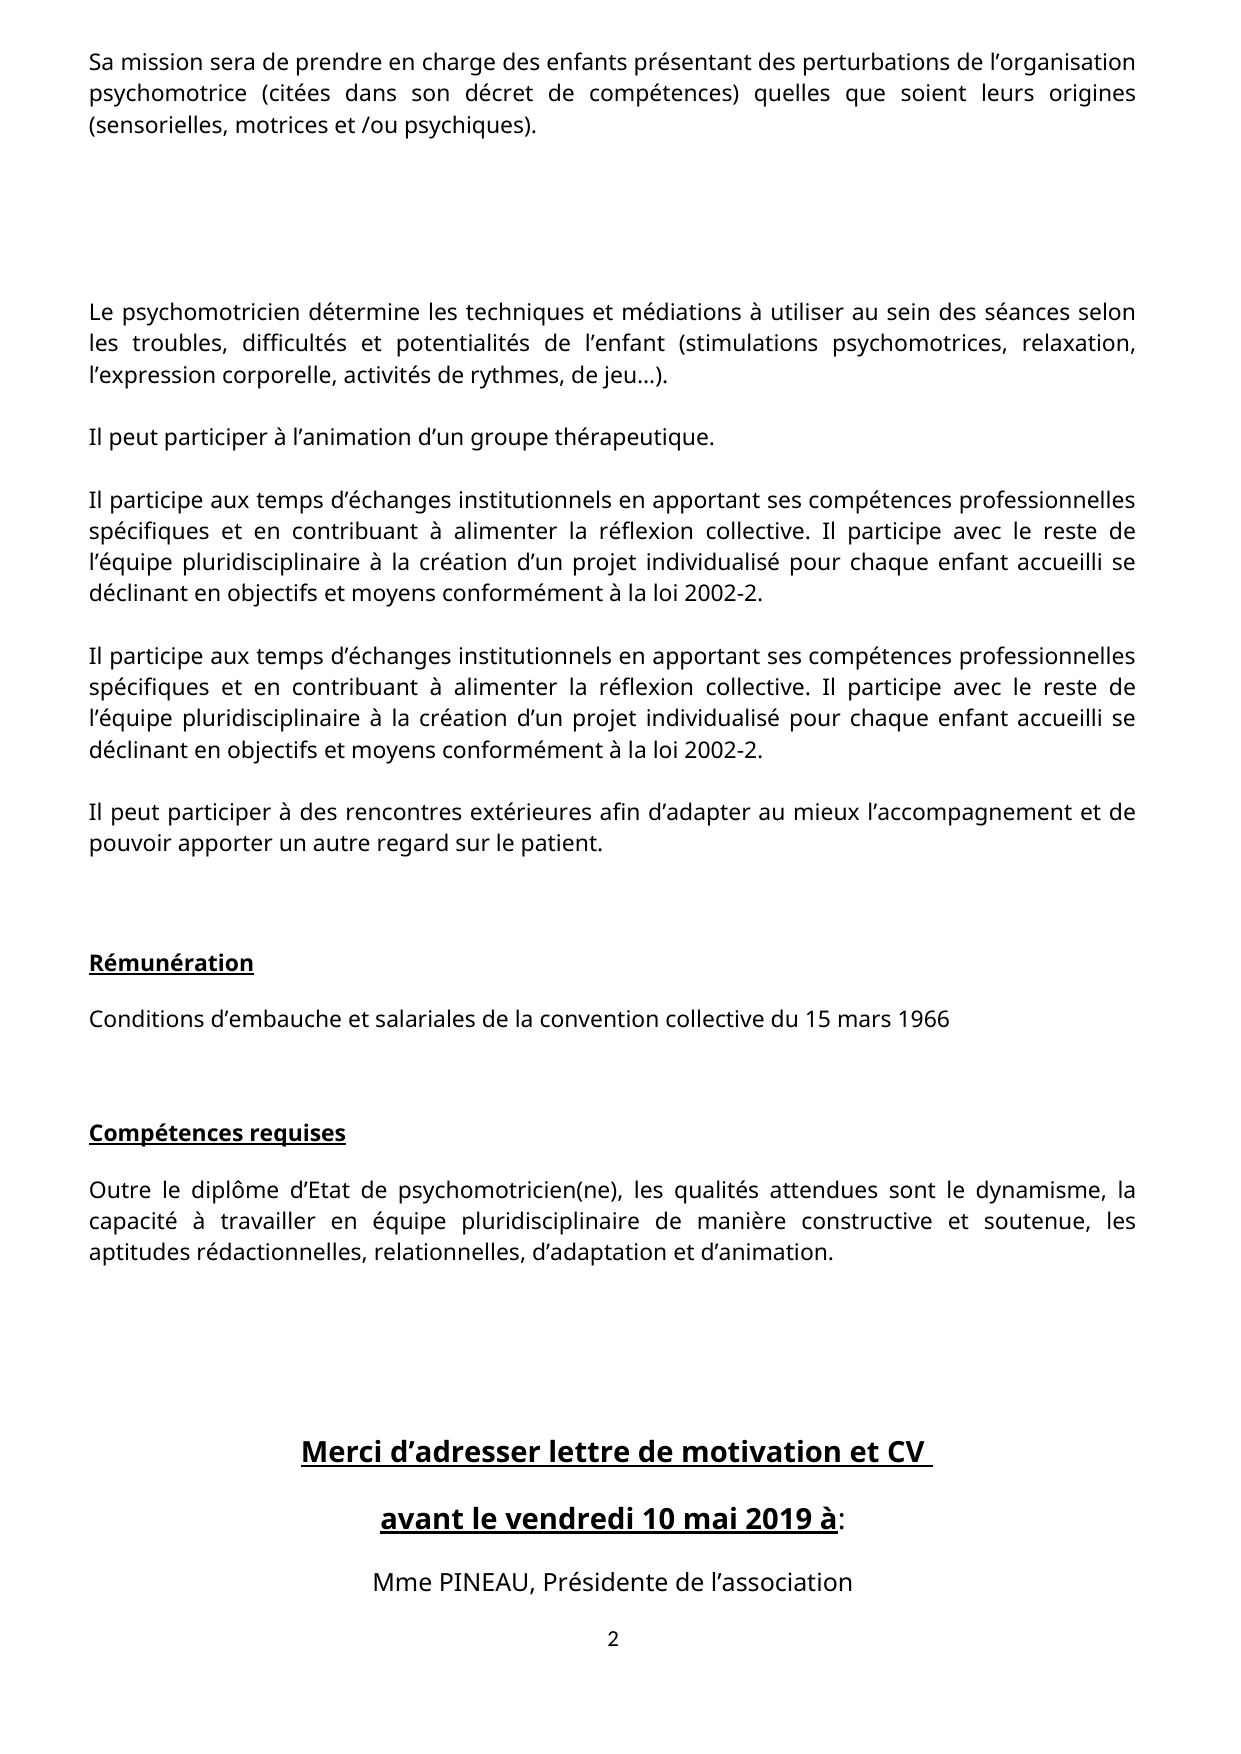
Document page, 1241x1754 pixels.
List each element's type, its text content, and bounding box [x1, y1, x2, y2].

text Rémunération [89, 947, 1137, 978]
text Outre le diplôme d’Etat de psychomotricien(ne), les qualités attendues sont le dynamisme, la capacité à travailler en équipe pluridisciplinaire de manière constructive et soutenue, les aptitudes rédactionnelles, relationnelles, d’adaptation et d’animation. [89, 1174, 1137, 1267]
text Merci d’adresser lettre de motivation et CV [89, 1432, 1137, 1471]
text Il participe aux temps d’échanges institutionnels en apportant ses compétences professionnelles spécifiques et en contribuant à alimenter la réflexion collective. Il participe avec le reste de l’équipe pluridisciplinaire à la création d’un projet individualisé pour chaque enfant accueilli se déclinant en objectifs et moyens conformément à la loi 2002-2. [89, 483, 1137, 608]
text Conditions d’embauche et salariales de la convention collective du 15 mars 1966 [89, 1003, 1137, 1034]
text Mme PINEAU, Présidente de l’association [89, 1564, 1137, 1598]
text Il participe aux temps d’échanges institutionnels en apportant ses compétences professionnelles spécifiques et en contribuant à alimenter la réflexion collective. Il participe avec le reste de l’équipe pluridisciplinaire à la création d’un projet individualisé pour chaque enfant accueilli se déclinant en objectifs et moyens conformément à la loi 2002-2. [89, 640, 1137, 765]
text Il peut participer à l’animation d’un groupe thérapeutique. [89, 421, 1137, 452]
text Il peut participer à des rencontres extérieures afin d’adapter au mieux l’accompagnement et de pouvoir apporter un autre regard sur le patient. [89, 796, 1137, 858]
text avant le vendredi 10 mai 2019 à: [89, 1498, 1137, 1538]
text Sa mission sera de prendre en charge des enfants présentant des perturbations de l’organisation psychomotrice (citées dans son décret de compétences) quelles que soient leurs origines (sensorielles, motrices et /ou psychiques). [89, 46, 1137, 140]
text Le psychomotricien détermine les techniques et médiations à utiliser au sein des séances selon les troubles, difficultés et potentialités de l’enfant (stimulations psychomotrices, relaxation, l’expression corporelle, activités de rythmes, de jeu…). [89, 296, 1137, 390]
text Compétences requises [89, 1117, 1137, 1148]
